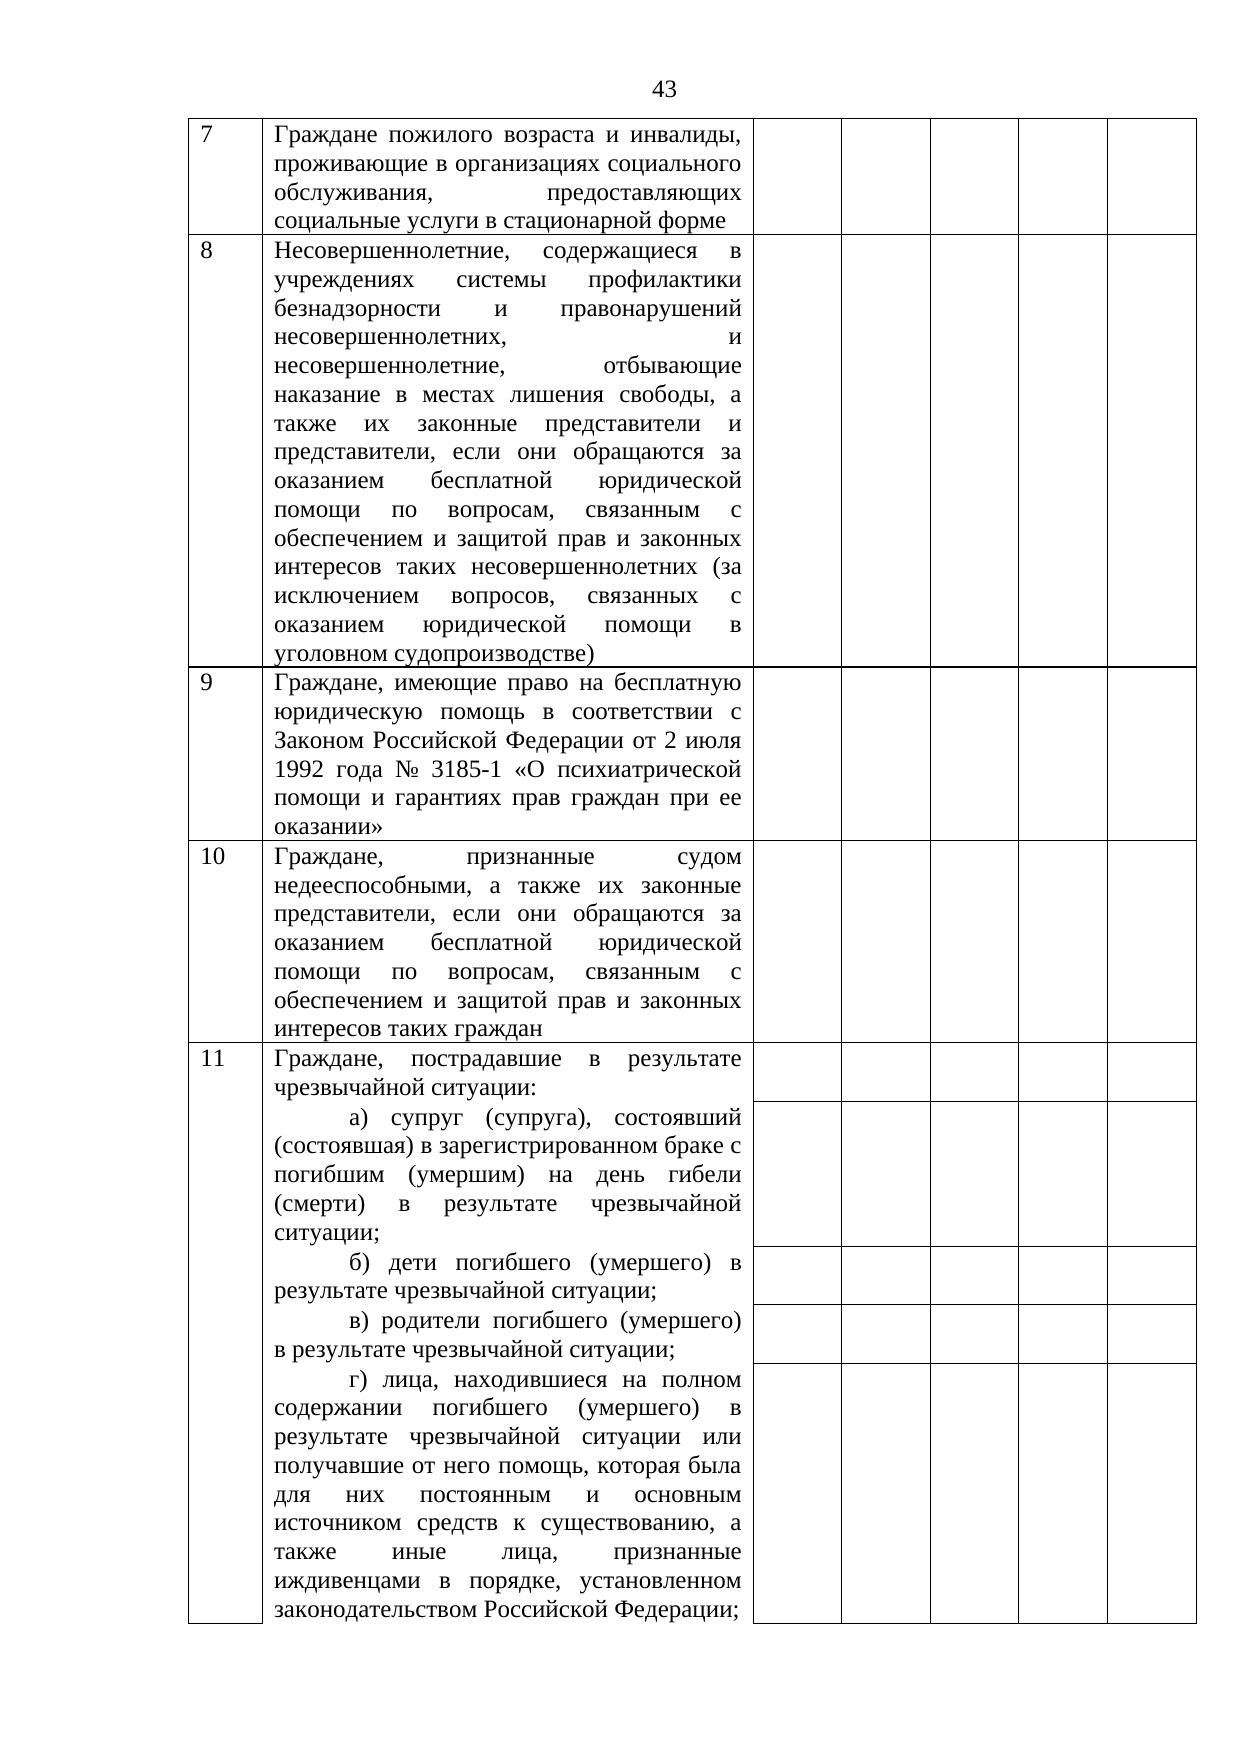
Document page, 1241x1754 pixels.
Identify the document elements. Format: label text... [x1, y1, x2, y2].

table_cell [1019, 235, 1107, 666]
table_cell [754, 1247, 841, 1304]
table_cell [1019, 1102, 1107, 1246]
table_cell [754, 235, 841, 666]
table_cell [931, 1102, 1018, 1246]
table_cell [754, 841, 841, 1042]
table_cell [842, 235, 930, 666]
table_cell [1019, 1364, 1107, 1622]
table_cell [842, 668, 930, 840]
table_cell [842, 1364, 930, 1622]
table_cell [1019, 841, 1107, 1042]
table_cell [1019, 1305, 1107, 1363]
table_cell Несовершеннолетние, содержащиеся в учреждениях системы профилактики безнадзорности и правонарушений несовершеннолетних, и несовершеннолетние, отбывающие наказание в местах лишения свободы, а также их законные представители и представители, если они обращаются за оказанием бесплатной юридической помощи по вопросам, связанным с обеспечением и защитой прав и законных интересов таких несовершеннолетних (за исключением вопросов, связанных с оказанием юридической помощи в уголовном судопроизводстве) [263, 235, 753, 666]
table_cell [842, 841, 930, 1042]
table_cell [1108, 1102, 1196, 1246]
table_cell [931, 841, 1018, 1042]
table_cell [754, 1102, 841, 1246]
table_cell [1108, 1305, 1196, 1363]
table_cell Граждане, пострадавшие в результате чрезвычайной ситуации: [263, 1043, 753, 1101]
table_cell [1108, 1364, 1196, 1622]
table_cell Граждане, имеющие право на бесплатную юридическую помощь в соответствии с Законом Российской Федерации от 2 июля 1992 года № 3185-1 «О психиатрической помощи и гарантиях прав граждан при ее оказании» [263, 668, 753, 840]
table_cell [1019, 668, 1107, 840]
table_cell в) родители погибшего (умершего) в результате чрезвычайной ситуации; [263, 1304, 753, 1363]
table_cell [931, 235, 1018, 666]
table_cell [1019, 119, 1107, 234]
table_cell [842, 1102, 930, 1246]
table_cell [754, 1305, 841, 1363]
table_cell [1108, 1043, 1196, 1101]
table_cell [931, 668, 1018, 840]
table_cell 11 [189, 1043, 262, 1622]
table_cell [931, 1305, 1018, 1363]
table_cell 7 [189, 119, 262, 234]
table_cell 10 [189, 841, 262, 1042]
table_cell а) супруг (супруга), состоявший (состоявшая) в зарегистрированном браке с погибшим (умершим) на день гибели (смерти) в результате чрезвычайной ситуации; [263, 1101, 753, 1246]
table_cell [1019, 1043, 1107, 1101]
table_cell [754, 668, 841, 840]
table_cell Граждане пожилого возраста и инвалиды, проживающие в организациях социального обслуживания, предоставляющих социальные услуги в стационарной форме [263, 119, 753, 234]
table_cell 9 [189, 668, 262, 840]
table_cell [931, 1043, 1018, 1101]
table_cell 8 [189, 235, 262, 666]
table_cell [842, 119, 930, 234]
table_cell [931, 1247, 1018, 1304]
table_cell [1108, 235, 1196, 666]
table_cell Граждане, признанные судом недееспособными, а также их законные представители, если они обращаются за оказанием бесплатной юридической помощи по вопросам, связанным с обеспечением и защитой прав и законных интересов таких граждан [263, 841, 753, 1042]
table_cell [754, 1043, 841, 1101]
table_cell [1108, 119, 1196, 234]
table_cell г) лица, находившиеся на полном содержании погибшего (умершего) в результате чрезвычайной ситуации или получавшие от него помощь, которая была для них постоянным и основным источником средств к существованию, а также иные лица, признанные иждивенцами в порядке, установленном законодательством Российской Федерации; [263, 1363, 753, 1622]
table_cell [931, 119, 1018, 234]
table_cell [931, 1364, 1018, 1622]
table_cell [1019, 1247, 1107, 1304]
table_cell [842, 1305, 930, 1363]
table_cell [1108, 841, 1196, 1042]
table_cell [842, 1247, 930, 1304]
table_cell [1108, 1247, 1196, 1304]
table_cell [754, 119, 841, 234]
table_cell [842, 1043, 930, 1101]
table_cell б) дети погибшего (умершего) в результате чрезвычайной ситуации; [263, 1246, 753, 1304]
table_cell [754, 1364, 841, 1622]
table_cell [1108, 668, 1196, 840]
